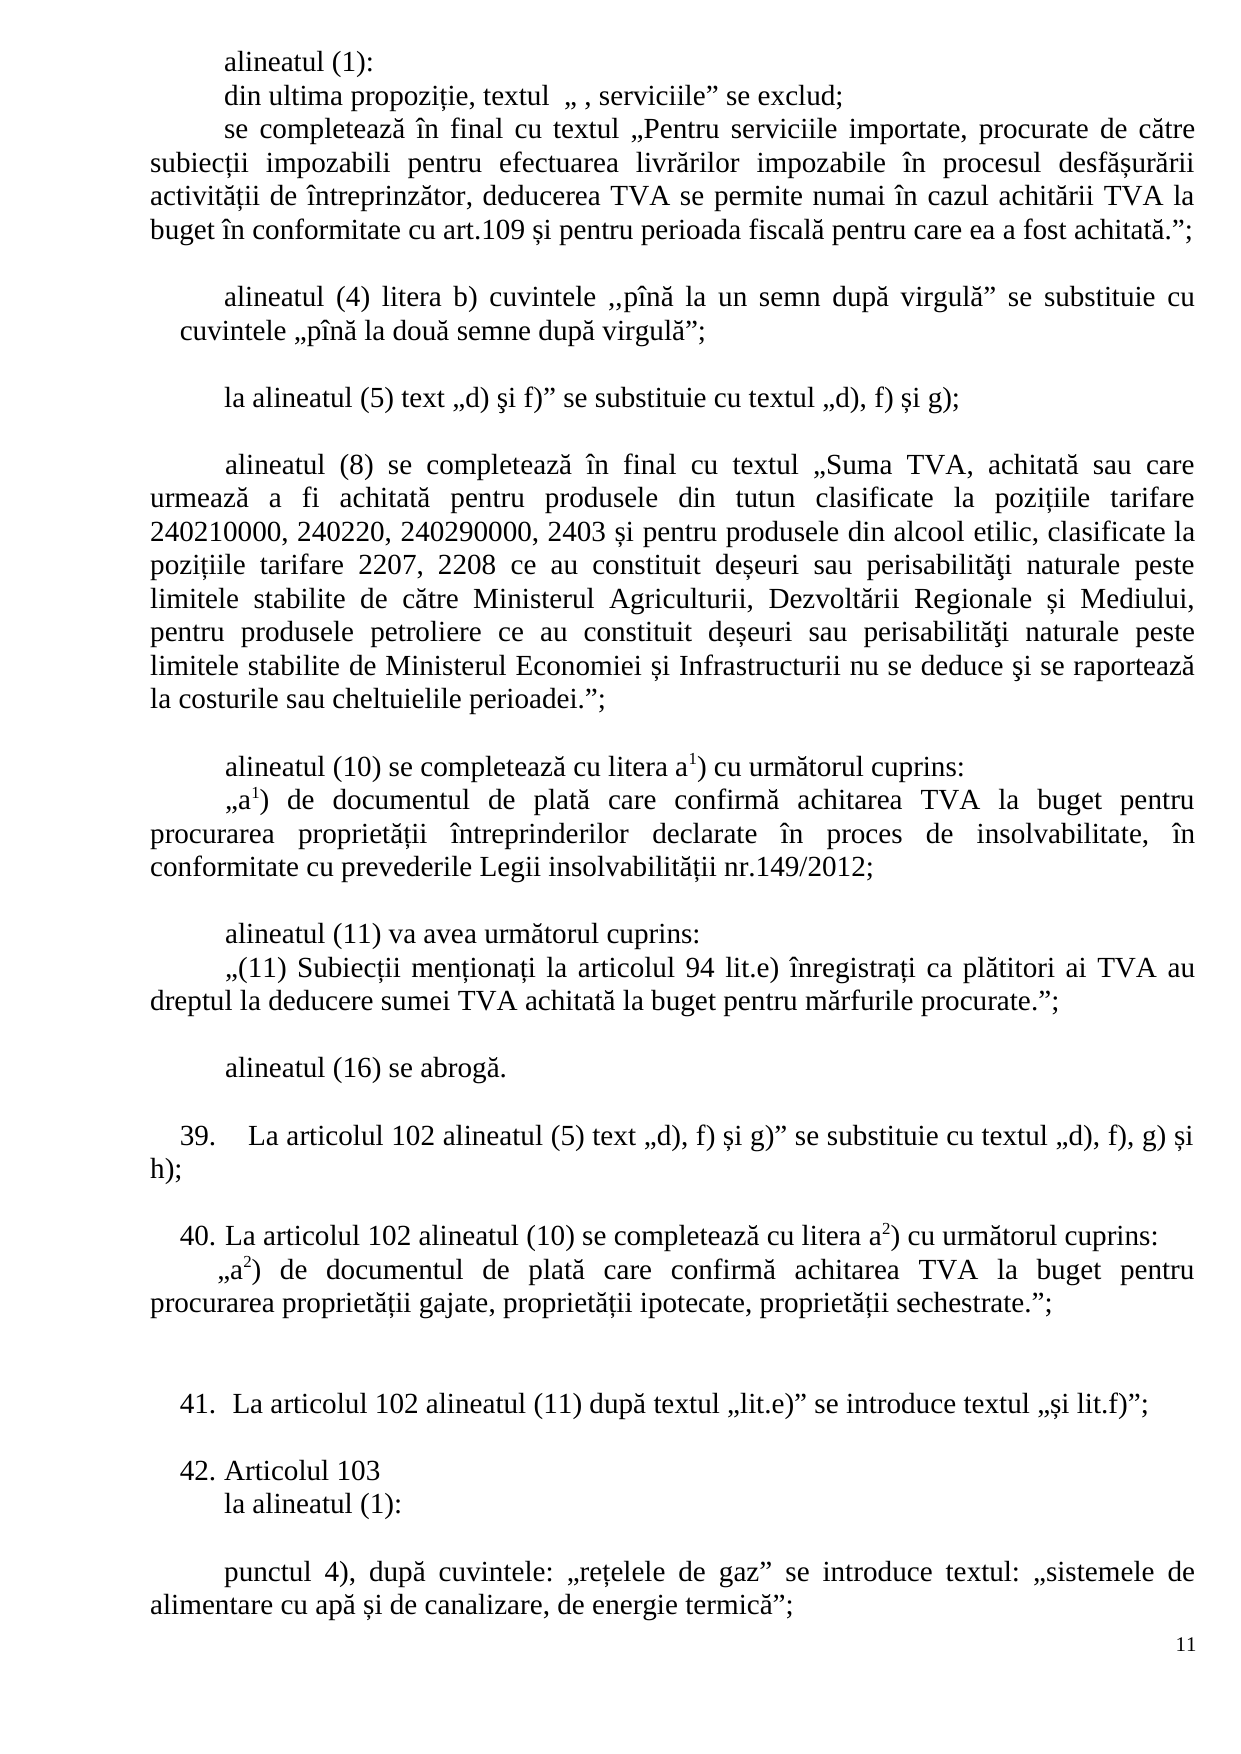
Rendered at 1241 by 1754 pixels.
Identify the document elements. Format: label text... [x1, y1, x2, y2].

text „a1) de documentul de plată care confirmă achitarea TVA la buget pentru procurarea proprietății întreprinderilor declarate în proces de insolvabilitate, în conformitate cu prevederile Legii insolvabilității nr.149/2012; [150, 782, 1196, 883]
list Articolul 103 [150, 1453, 1196, 1487]
text alineatul (10) se completează cu litera a1) cu următorul cuprins: [150, 749, 1196, 782]
text punctul 4), după cuvintele: „rețelele de gaz” se introduce textul: „sistemele de alimentare cu apă și de canalizare, de energie termică”; [150, 1554, 1196, 1621]
text alineatul (11) va avea următorul cuprins: [150, 916, 1196, 950]
text „(11) Subiecții menționați la articolul 94 lit.e) înregistrați ca plătitori ai TVA au dreptul la deducere sumei TVA achitată la buget pentru mărfurile procurate.”; [150, 950, 1196, 1017]
text alineatul (16) se abrogă. [150, 1051, 1196, 1084]
text la alineatul (1): [150, 1487, 1196, 1520]
list La articolul 102 alineatul (5) text „d), f) și g)” se substituie cu textul „d), f), g) și h); [150, 1118, 1196, 1185]
list din ultima propoziție, textul „ , serviciile” se exclud; [150, 78, 1196, 111]
list alineatul (1): [150, 44, 1196, 78]
list alineatul (8) se completează în final cu textul „Suma TVA, achitată sau care urmează a fi achitată pentru produsele din tutun clasificate la pozițiile tarifare 240210000, 240220, 240290000, 2403 și pentru produsele din alcool etilic, clasificate la pozițiile tarifare 2207, 2208 ce au constituit deșeuri sau perisabilităţi naturale peste limitele stabilite de către Ministerul Agriculturii, Dezvoltării Regionale și Mediului, pentru produsele petroliere ce au constituit deșeuri sau perisabilităţi naturale peste limitele stabilite de Ministerul Economiei și Infrastructurii nu se deduce şi se raportează la costurile sau cheltuielile perioadei.”; [150, 447, 1196, 715]
list alineatul (4) litera b) cuvintele ,,pînă la un semn după virgulă” se substituie cu cuvintele „pînă la două semne după virgulă”; [179, 279, 1196, 346]
list „a2) de documentul de plată care confirmă achitarea TVA la buget pentru procurarea proprietății gajate, proprietății ipotecate, proprietății sechestrate.”; [150, 1252, 1196, 1319]
list la alineatul (5) text „d) şi f)” se substituie cu textul „d), f) și g); [179, 380, 1196, 413]
list La articolul 102 alineatul (10) se completează cu litera a2) cu următorul cuprins: [150, 1218, 1196, 1252]
list se completează în final cu textul „Pentru serviciile importate, procurate de către subiecții impozabili pentru efectuarea livrărilor impozabile în procesul desfășurării activității de întreprinzător, deducerea TVA se permite numai în cazul achitării TVA la buget în conformitate cu art.109 și pentru perioada fiscală pentru care ea a fost achitată.”; [150, 111, 1196, 246]
list La articolul 102 alineatul (11) după textul „lit.e)” se introduce textul „și lit.f)”; [135, 1386, 1196, 1419]
